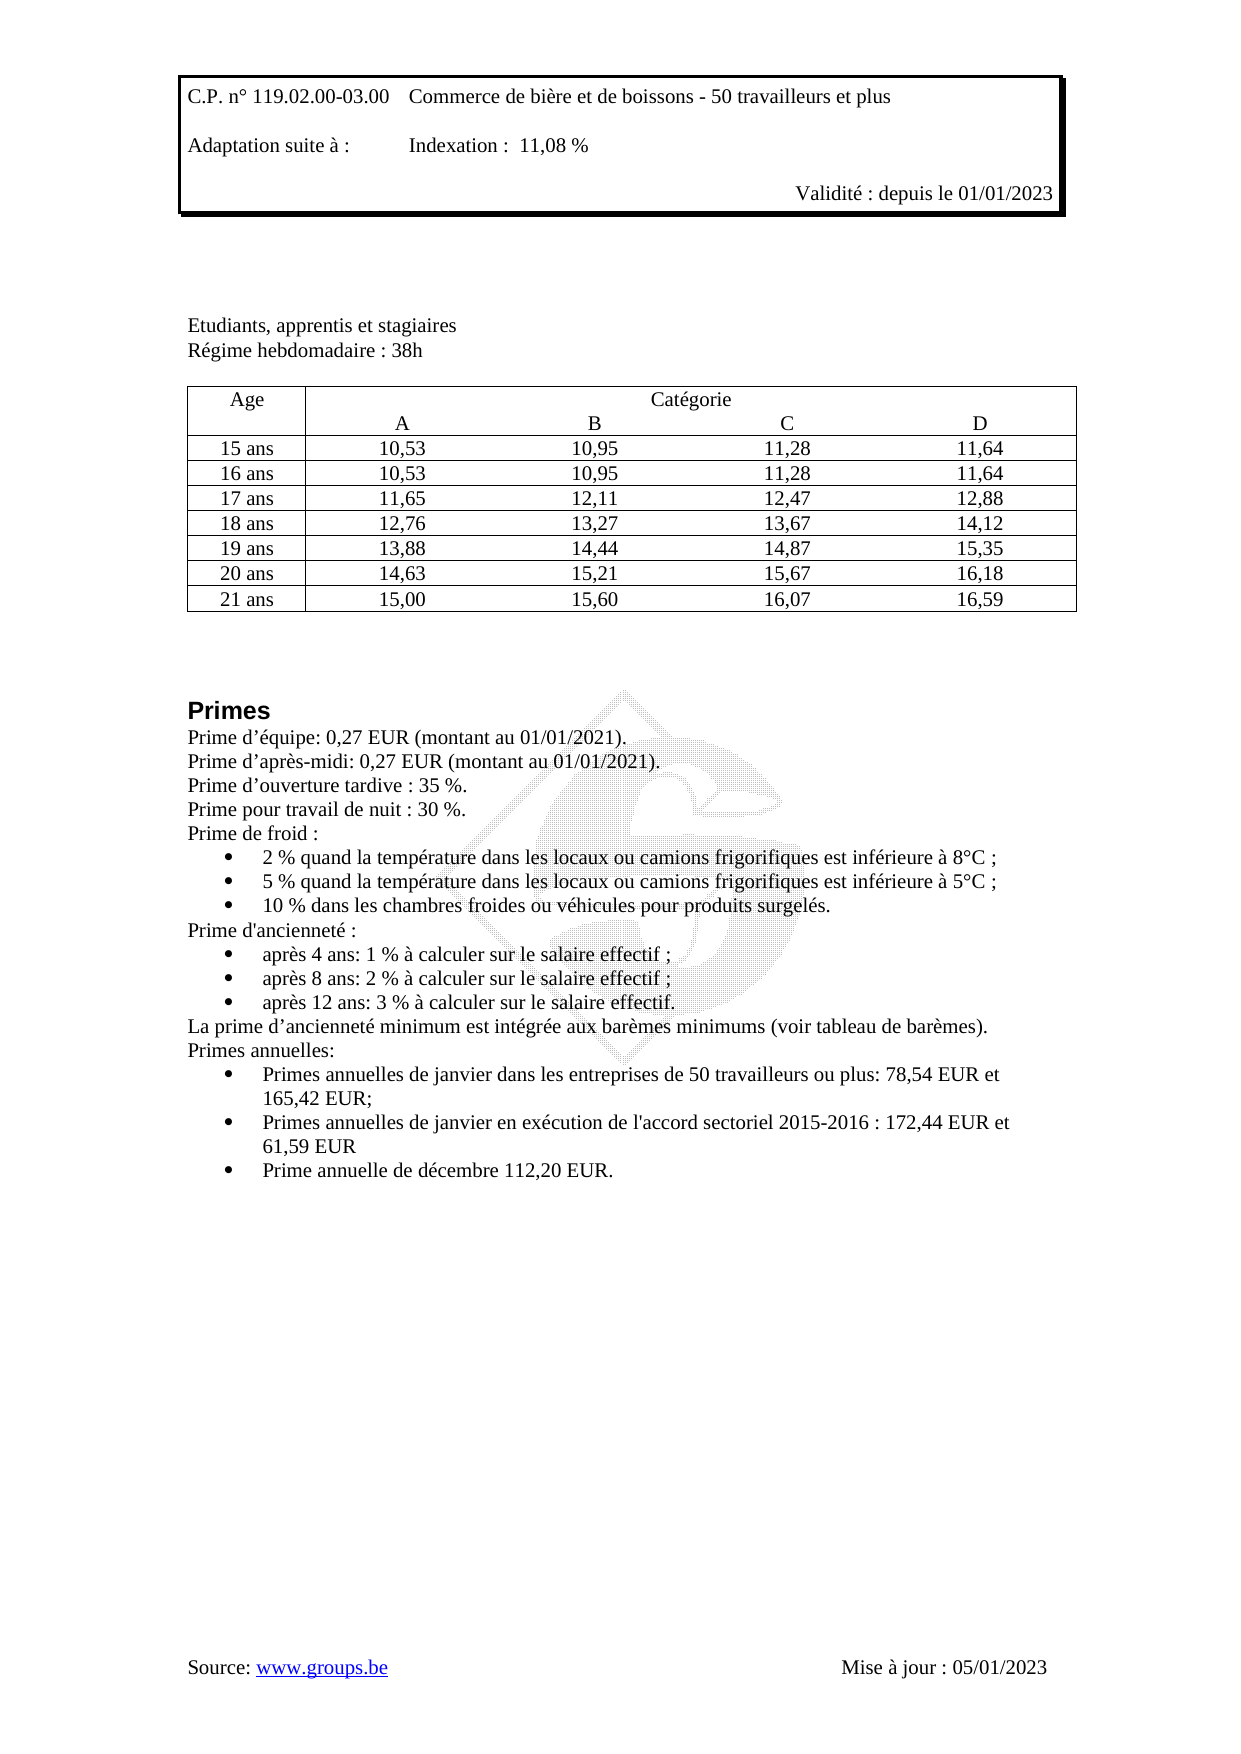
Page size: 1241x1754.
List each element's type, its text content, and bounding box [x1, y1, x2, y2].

table_cell 10,53 [306, 436, 498, 460]
table_cell A [306, 411, 498, 435]
table_cell 14,12 [884, 511, 1076, 535]
list 2 % quand la température dans les locaux ou camions frigorifiques est inférieure à 8°C ; [225, 845, 1053, 869]
subtitle Primes [187, 696, 1053, 725]
table_cell 16,59 [884, 586, 1076, 611]
table_cell 16 ans [188, 461, 305, 485]
table_cell 11,28 [691, 436, 883, 460]
text La prime d’ancienneté minimum est intégrée aux barèmes minimums (voir tableau de barèmes). [187, 1014, 1053, 1038]
table_cell 17 ans [188, 486, 305, 510]
table_cell 12,11 [498, 486, 691, 510]
table_cell C [691, 411, 883, 435]
table_cell 14,63 [306, 561, 498, 585]
list après 8 ans: 2 % à calculer sur le salaire effectif ; [225, 966, 1053, 990]
text Prime d'ancienneté : [187, 917, 1053, 942]
table_cell 16,07 [691, 586, 883, 611]
list Prime annuelle de décembre 112,20 EUR. [225, 1158, 1053, 1182]
table_cell 11,64 [884, 436, 1076, 460]
table_cell 13,27 [498, 511, 691, 535]
table_cell 10,53 [306, 461, 498, 485]
table_cell 12,76 [306, 511, 498, 535]
text Prime pour travail de nuit : 30 %. [187, 797, 1053, 821]
table_cell 10,95 [498, 461, 691, 485]
list 10 % dans les chambres froides ou véhicules pour produits surgelés. [225, 893, 1053, 917]
table_cell 18 ans [188, 511, 305, 535]
picture [430, 683, 812, 696]
table_cell D [884, 411, 1076, 435]
list après 4 ans: 1 % à calculer sur le salaire effectif ; [225, 942, 1053, 966]
text Etudiants, apprentis et stagiaires [187, 313, 1053, 337]
table_cell 15,00 [306, 586, 498, 611]
table_cell 14,44 [498, 536, 691, 560]
table_header Age [188, 387, 305, 411]
table_cell 14,87 [691, 536, 883, 560]
text Prime d’équipe: 0,27 EUR (montant au 01/01/2021). [187, 725, 1053, 749]
list Primes annuelles de janvier en exécution de l'accord sectoriel 2015-2016 : 172,44 EUR et 61,59 EUR [225, 1110, 1053, 1158]
text Primes annuelles: [187, 1038, 1053, 1062]
table_cell 15 ans [188, 436, 305, 460]
table_cell 11,65 [306, 486, 498, 510]
table_cell 10,95 [498, 436, 691, 460]
table_cell 15,60 [498, 586, 691, 611]
table_cell [188, 411, 305, 435]
table_cell 11,64 [884, 461, 1076, 485]
table_cell 12,47 [691, 486, 883, 510]
table_cell 11,28 [691, 461, 883, 485]
table_cell B [498, 411, 691, 435]
table_cell 15,35 [884, 536, 1076, 560]
table_cell 19 ans [188, 536, 305, 560]
text Prime d’après-midi: 0,27 EUR (montant au 01/01/2021). [187, 749, 1053, 773]
table_header Catégorie [306, 387, 1076, 411]
table_cell 13,67 [691, 511, 883, 535]
text Prime de froid : [187, 821, 1053, 845]
table_cell 15,67 [691, 561, 883, 585]
table_cell 16,18 [884, 561, 1076, 585]
table_cell 12,88 [884, 486, 1076, 510]
list après 12 ans: 3 % à calculer sur le salaire effectif. [225, 990, 1053, 1014]
table_cell 15,21 [498, 561, 691, 585]
table_cell 20 ans [188, 561, 305, 585]
table_cell 21 ans [188, 586, 305, 611]
list 5 % quand la température dans les locaux ou camions frigorifiques est inférieure à 5°C ; [225, 869, 1053, 893]
list Primes annuelles de janvier dans les entreprises de 50 travailleurs ou plus: 78,54 EUR et 165,42 EUR; [225, 1062, 1053, 1110]
table_cell 13,88 [306, 536, 498, 560]
text Régime hebdomadaire : 38h [187, 337, 1053, 362]
text Prime d’ouverture tardive : 35 %. [187, 773, 1053, 797]
